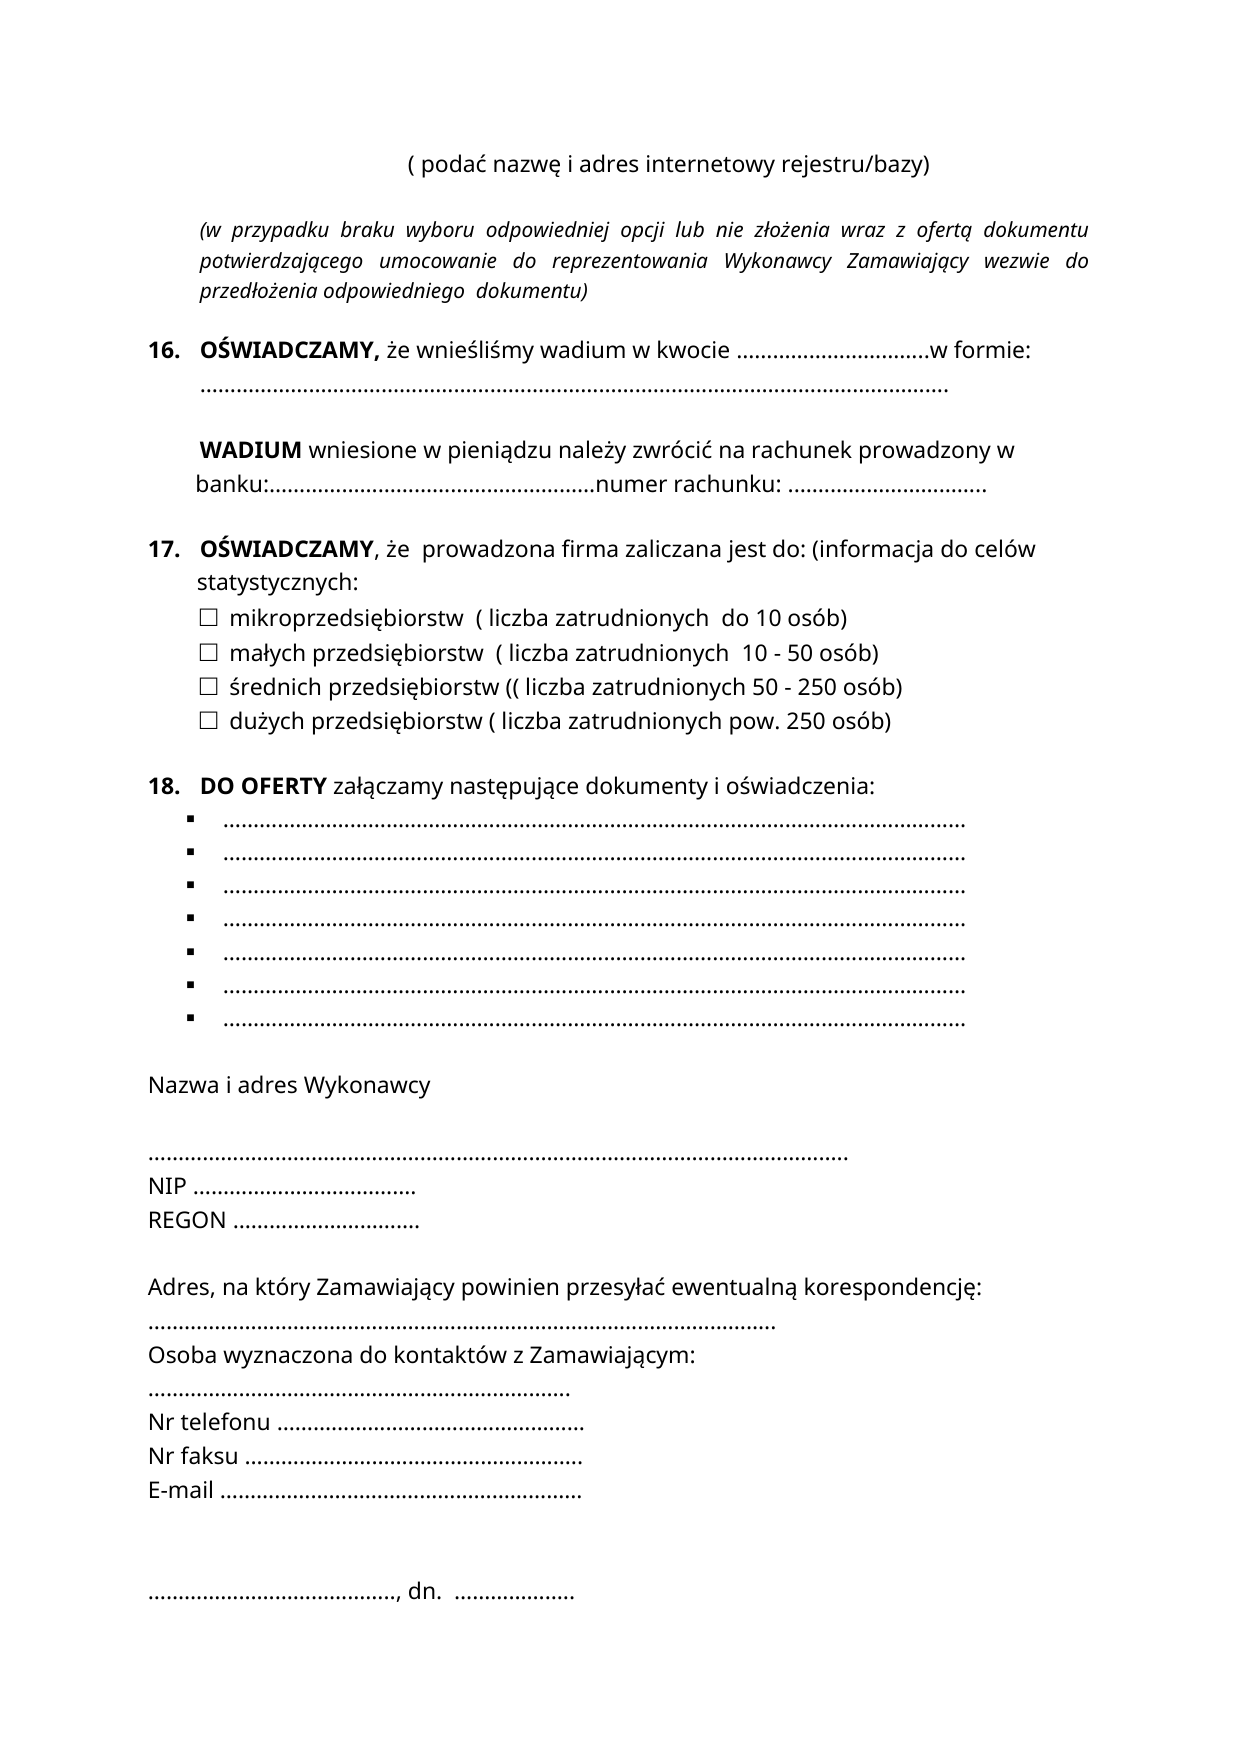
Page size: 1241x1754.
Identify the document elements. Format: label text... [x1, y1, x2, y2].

list …………………………………………………………………………………………………………… [185, 936, 1093, 967]
text banku:………………………………………………numer rachunku: .………………………….. [148, 468, 1093, 499]
text WADIUM wniesione w pieniądzu należy zwrócić na rachunek prowadzony w [199, 434, 1093, 466]
list …………………………………………………………………………………………………………… [185, 1002, 1093, 1033]
list DO OFERTY załączamy następujące dokumenty i oświadczenia: [148, 770, 1093, 801]
list …………………………………………………………………………………………………………… [185, 803, 1093, 834]
text (w przypadku braku wyboru odpowiedniej opcji lub nie złożenia wraz z ofertą dokumentu potwierdzającego umocowanie do reprezentowania Wykonawcy Zamawiający wezwie do przedłożenia odpowiedniego dokumentu) [199, 215, 1093, 305]
text ……………………………………………………………. [148, 1372, 1093, 1404]
text □ dużych przedsiębiorstw ( liczba zatrudnionych pow. 250 osób) [199, 702, 1093, 736]
text □ mikroprzedsiębiorstw ( liczba zatrudnionych do 10 osób) [199, 599, 1093, 634]
text E-mail …………………………………………………… [148, 1474, 1093, 1505]
list OŚWIADCZAMY, że prowadzona firma zaliczana jest do: (informacja do celów [148, 533, 1093, 564]
text NIP ………………………………. [148, 1170, 1093, 1201]
text statystycznych: [185, 566, 1093, 597]
list …………………………………………………………………………………………………………… [185, 969, 1093, 1000]
text □ małych przedsiębiorstw ( liczba zatrudnionych 10 - 50 osób) [199, 634, 1093, 668]
text ………………………………….., dn. ……………….. [148, 1575, 1093, 1606]
text Osoba wyznaczona do kontaktów z Zamawiającym: [148, 1339, 1093, 1370]
text ………………………………………………………………………………………….. [148, 1305, 1093, 1336]
list …………………………………………………………………………………………………………… [185, 902, 1093, 934]
list OŚWIADCZAMY, że wnieśliśmy wadium w kwocie …………………………..w formie: ……………………………………………………………………………………………………………. [148, 334, 1093, 399]
text Nr telefonu …………………………………………… [148, 1406, 1093, 1437]
text Nr faksu ……………………………………………….. [148, 1440, 1093, 1471]
text Nazwa i adres Wykonawcy [148, 1069, 1093, 1100]
text Adres, na który Zamawiający powinien przesyłać ewentualną korespondencję: [148, 1271, 1093, 1302]
text …………………………………………………………………………………………………….. [148, 1136, 1093, 1167]
text □ średnich przedsiębiorstw (( liczba zatrudnionych 50 - 250 osób) [199, 668, 1093, 702]
text ( podać nazwę i adres internetowy rejestru/bazy) [199, 148, 1093, 179]
text REGON …………………………. [148, 1204, 1093, 1235]
list …………………………………………………………………………………………………………… [185, 836, 1093, 867]
list …………………………………………………………………………………………………………… [185, 869, 1093, 901]
